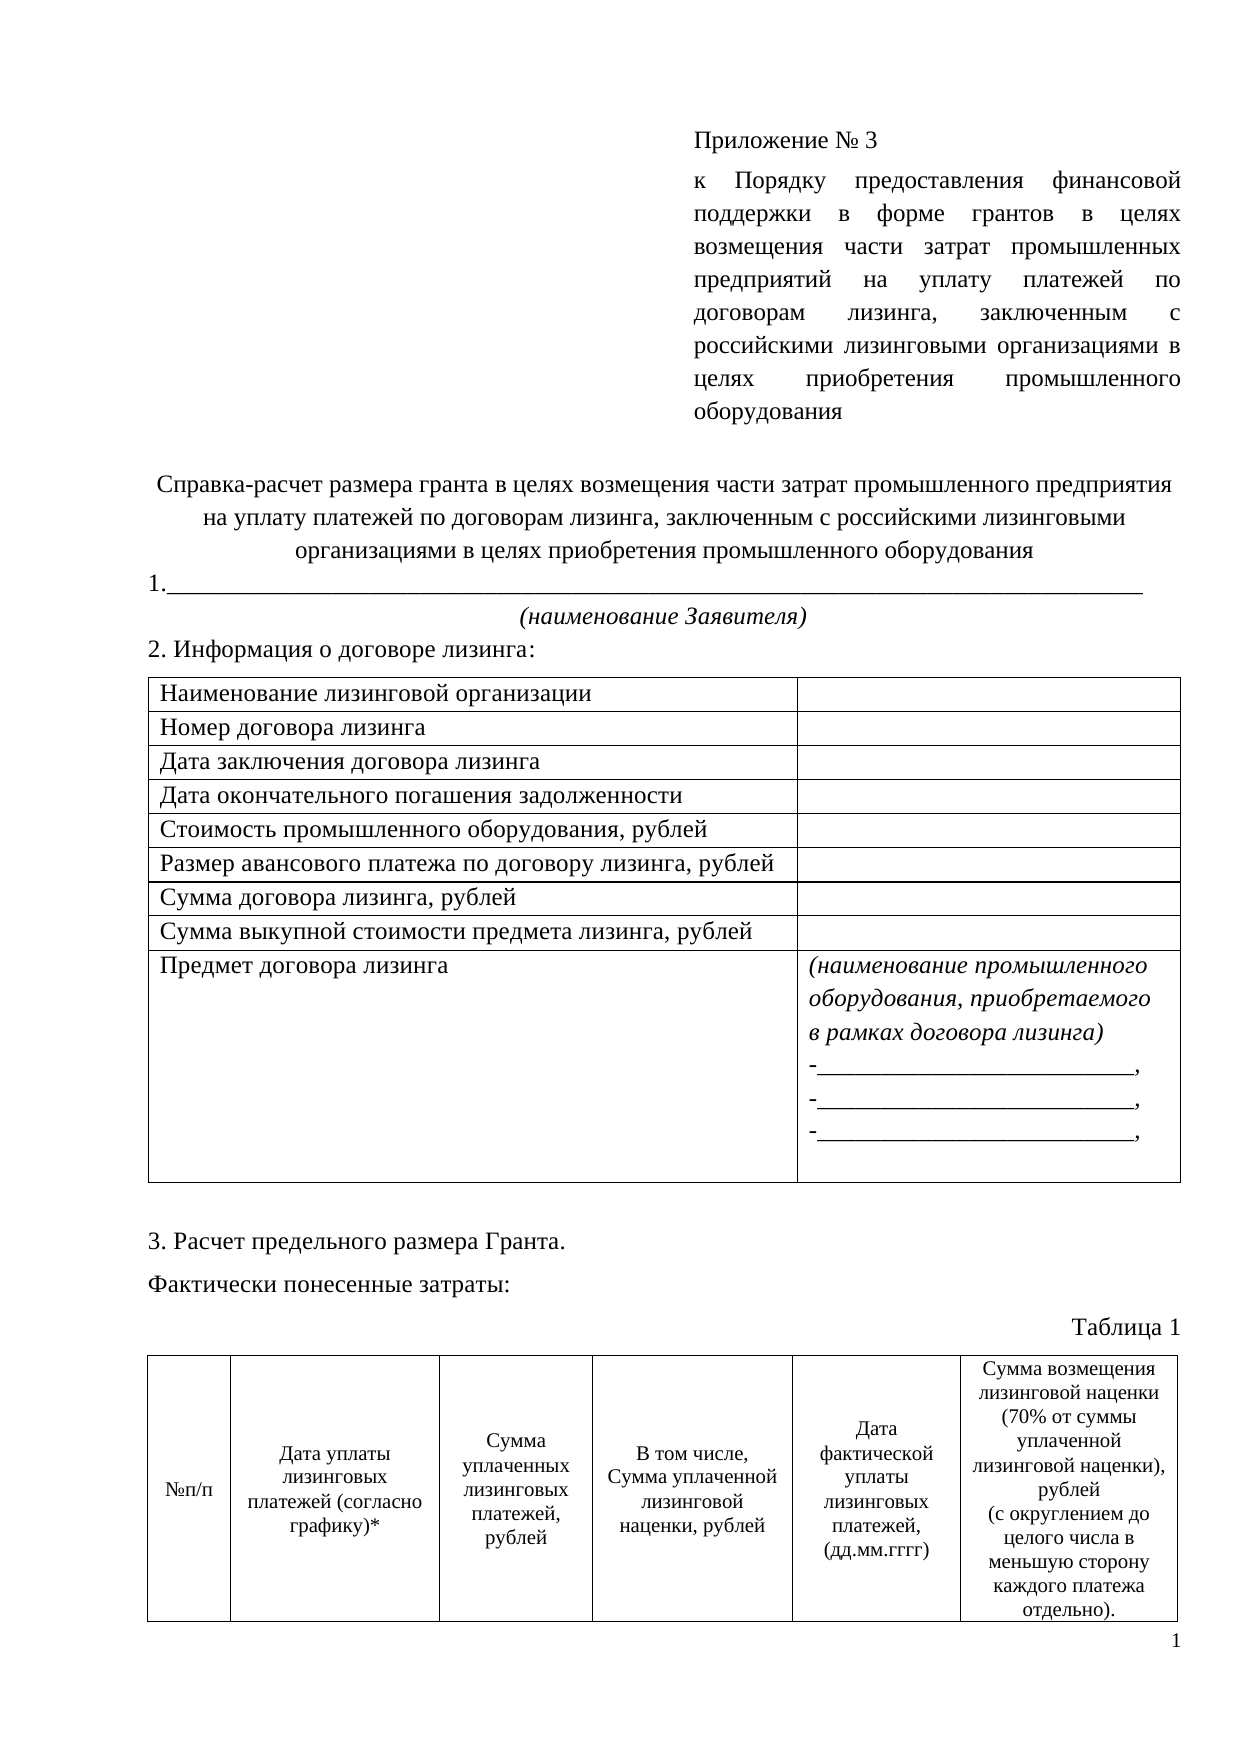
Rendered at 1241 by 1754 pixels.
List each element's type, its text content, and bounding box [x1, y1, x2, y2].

text Таблица 1 [148, 1312, 1181, 1341]
table_cell [798, 746, 1180, 779]
table_cell [798, 712, 1180, 745]
table_cell Стоимость промышленного оборудования, рублей [149, 814, 797, 847]
table_cell Сумма договора лизинга, рублей [149, 883, 797, 915]
table_cell Предмет договора лизинга [149, 951, 797, 1182]
table_cell [798, 916, 1180, 949]
table_header Дата фактической уплаты лизинговых платежей, (дд.мм.гггг) [793, 1356, 960, 1621]
table_cell Номер договора лизинга [149, 712, 797, 745]
text Приложение № 3 [693, 125, 1181, 154]
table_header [231, 1356, 439, 1621]
text Справка-расчет размера гранта в целях возмещения части затрат промышленного предприятия на уплату платежей по договорам лизинга, заключенным с российскими лизинговыми организациями в целях приобретения промышленного оборудования [148, 436, 1181, 563]
text к Порядку предоставления финансовой поддержки в форме грантов в целях возмещения части затрат промышленных предприятий на уплату платежей по договорам лизинга, заключенным с российскими лизинговыми организациями в целях приобретения промышленного оборудования [693, 165, 1181, 425]
table_cell Размер авансового платежа по договору лизинга, рублей [149, 848, 797, 881]
table_cell Дата заключения договора лизинга [149, 746, 797, 779]
table_cell [798, 883, 1180, 915]
table_header №п/п [148, 1356, 230, 1621]
table_header В том числе, Сумма уплаченной лизинговой наценки, рублей [593, 1356, 792, 1621]
text (наименование Заявителя) [148, 601, 1181, 629]
table_cell Дата окончательного погашения задолженности [149, 780, 797, 813]
table_header Сумма возмещения лизинговой наценки (70% от суммы уплаченной лизинговой наценки), рублей (с округлением до целого числа в меньшую сторону каждого платежа отдельно). [961, 1356, 1177, 1621]
table_header Сумма уплаченных лизинговых платежей, рублей [440, 1356, 592, 1621]
text 2. Информация о договоре лизинга: [148, 634, 1181, 663]
table_header [798, 678, 1180, 711]
text 3. Расчет предельного размера Гранта. [148, 1226, 1181, 1254]
text 1._____________________________________________________________________________ [148, 568, 1181, 597]
table_cell (наименование промышленного оборудования, приобретаемого в рамках договора лизинга) -_________________________, -_________________________, -_________________________, [798, 951, 1180, 1182]
table_cell [798, 780, 1180, 813]
table_header Наименование лизинговой организации [149, 678, 797, 711]
table_cell [798, 814, 1180, 847]
table_cell [798, 848, 1180, 881]
table_cell Сумма выкупной стоимости предмета лизинга, рублей [149, 916, 797, 949]
text Фактически понесенные затраты: [148, 1269, 1181, 1298]
